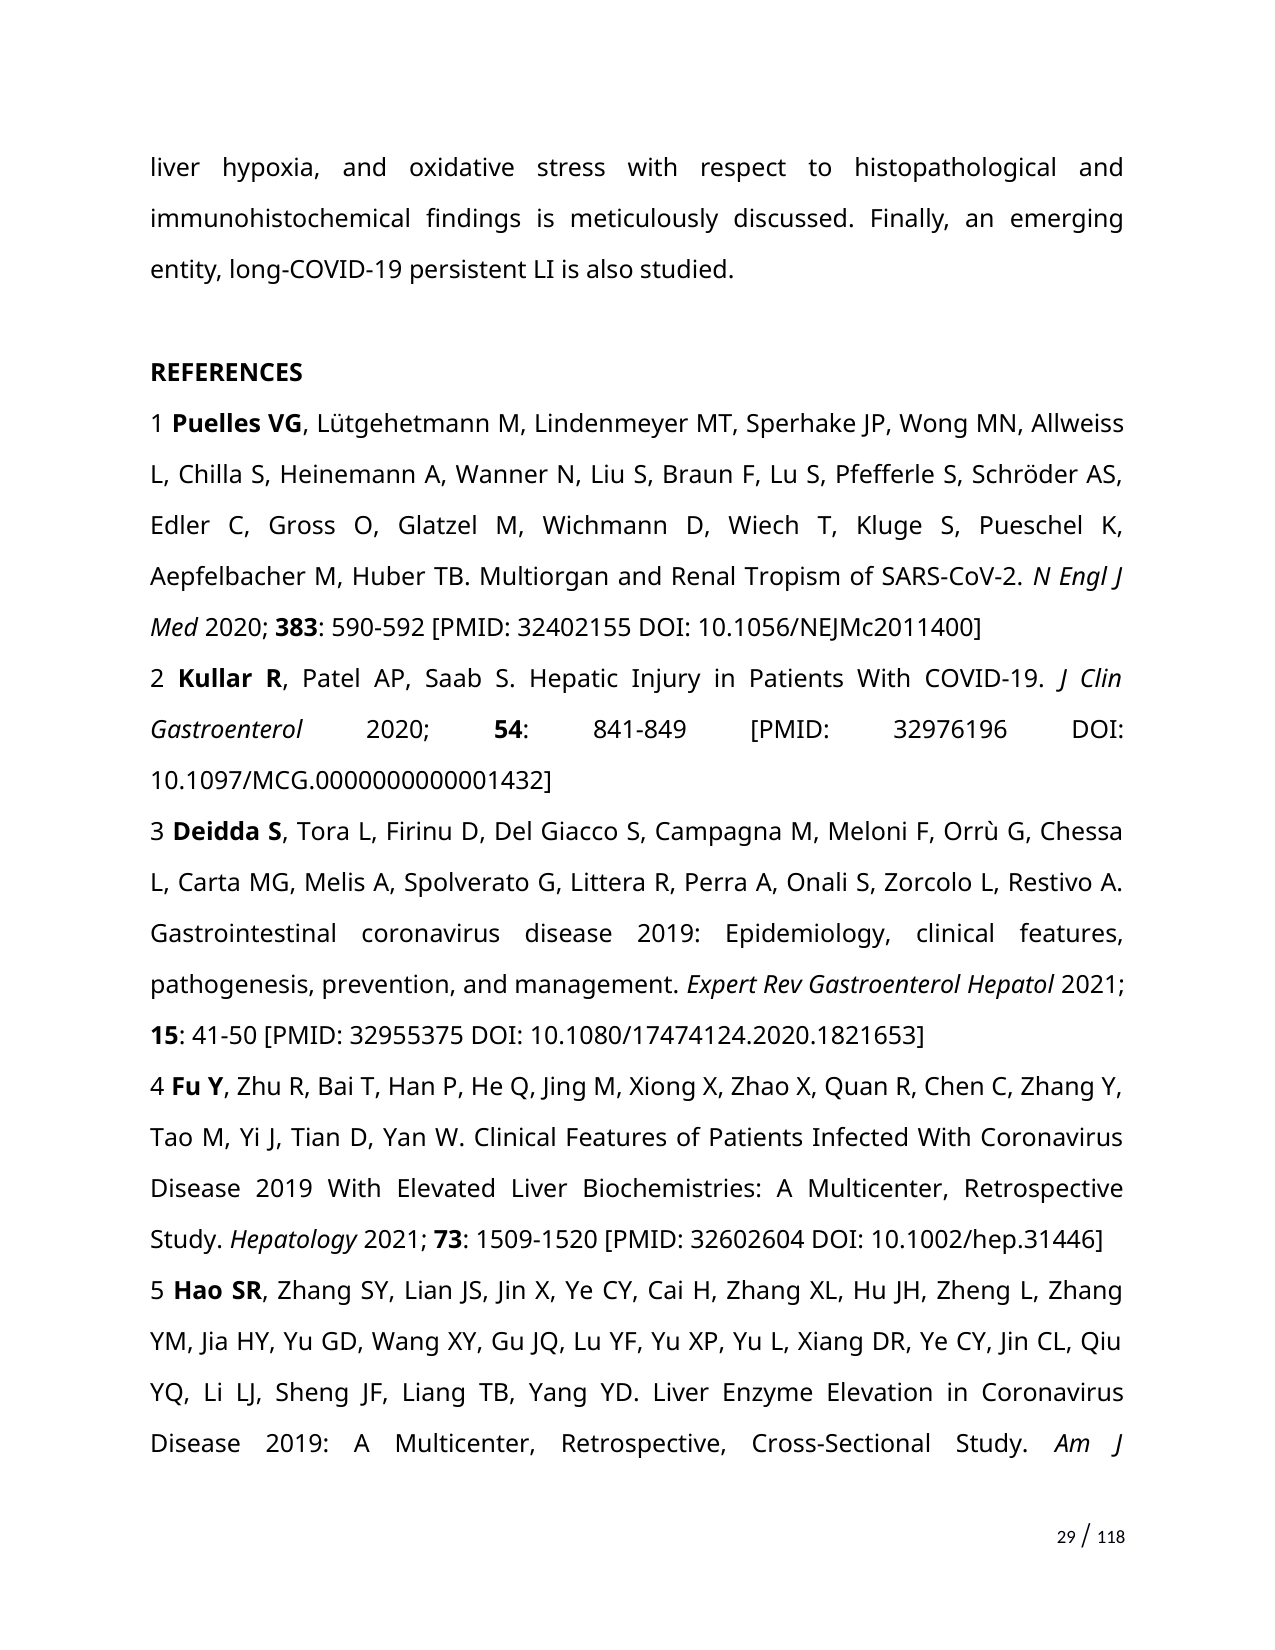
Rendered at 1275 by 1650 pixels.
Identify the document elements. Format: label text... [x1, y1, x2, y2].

text 4 Fu Y, Zhu R, Bai T, Han P, He Q, Jing M, Xiong X, Zhao X, Quan R, Chen C, Zhang Y, Tao M, Yi J, Tian D, Yan W. Clinical Features of Patients Infected With Coronavirus Disease 2019 With Elevated Liver Biochemistries: A Multicenter, Retrospective Study. Hepatology 2021; 73: 1509-1520 [PMID: 32602604 DOI: 10.1002/hep.31446] [150, 1069, 1125, 1256]
text REFERENCES [150, 354, 1125, 388]
text 3 Deidda S, Tora L, Firinu D, Del Giacco S, Campagna M, Meloni F, Orrù G, Chessa L, Carta MG, Melis A, Spolverato G, Littera R, Perra A, Onali S, Zorcolo L, Restivo A. Gastrointestinal coronavirus disease 2019: Epidemiology, clinical features, pathogenesis, prevention, and management. Expert Rev Gastroenterol Hepatol 2021; 15: 41-50 [PMID: 32955375 DOI: 10.1080/17474124.2020.1821653] [150, 813, 1125, 1052]
text 2 Kullar R, Patel AP, Saab S. Hepatic Injury in Patients With COVID-19. J Clin Gastroenterol 2020; 54: 841-849 [PMID: 32976196 DOI: 10.1097/MCG.0000000000001432] [150, 660, 1125, 797]
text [150, 1273, 1125, 1460]
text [150, 150, 1125, 286]
text 1 Puelles VG, Lütgehetmann M, Lindenmeyer MT, Sperhake JP, Wong MN, Allweiss L, Chilla S, Heinemann A, Wanner N, Liu S, Braun F, Lu S, Pfefferle S, Schröder AS, Edler C, Gross O, Glatzel M, Wichmann D, Wiech T, Kluge S, Pueschel K, Aepfelbacher M, Huber TB. Multiorgan and Renal Tropism of SARS-CoV-2. N Engl J Med 2020; 383: 590-592 [PMID: 32402155 DOI: 10.1056/NEJMc2011400] [150, 405, 1125, 643]
